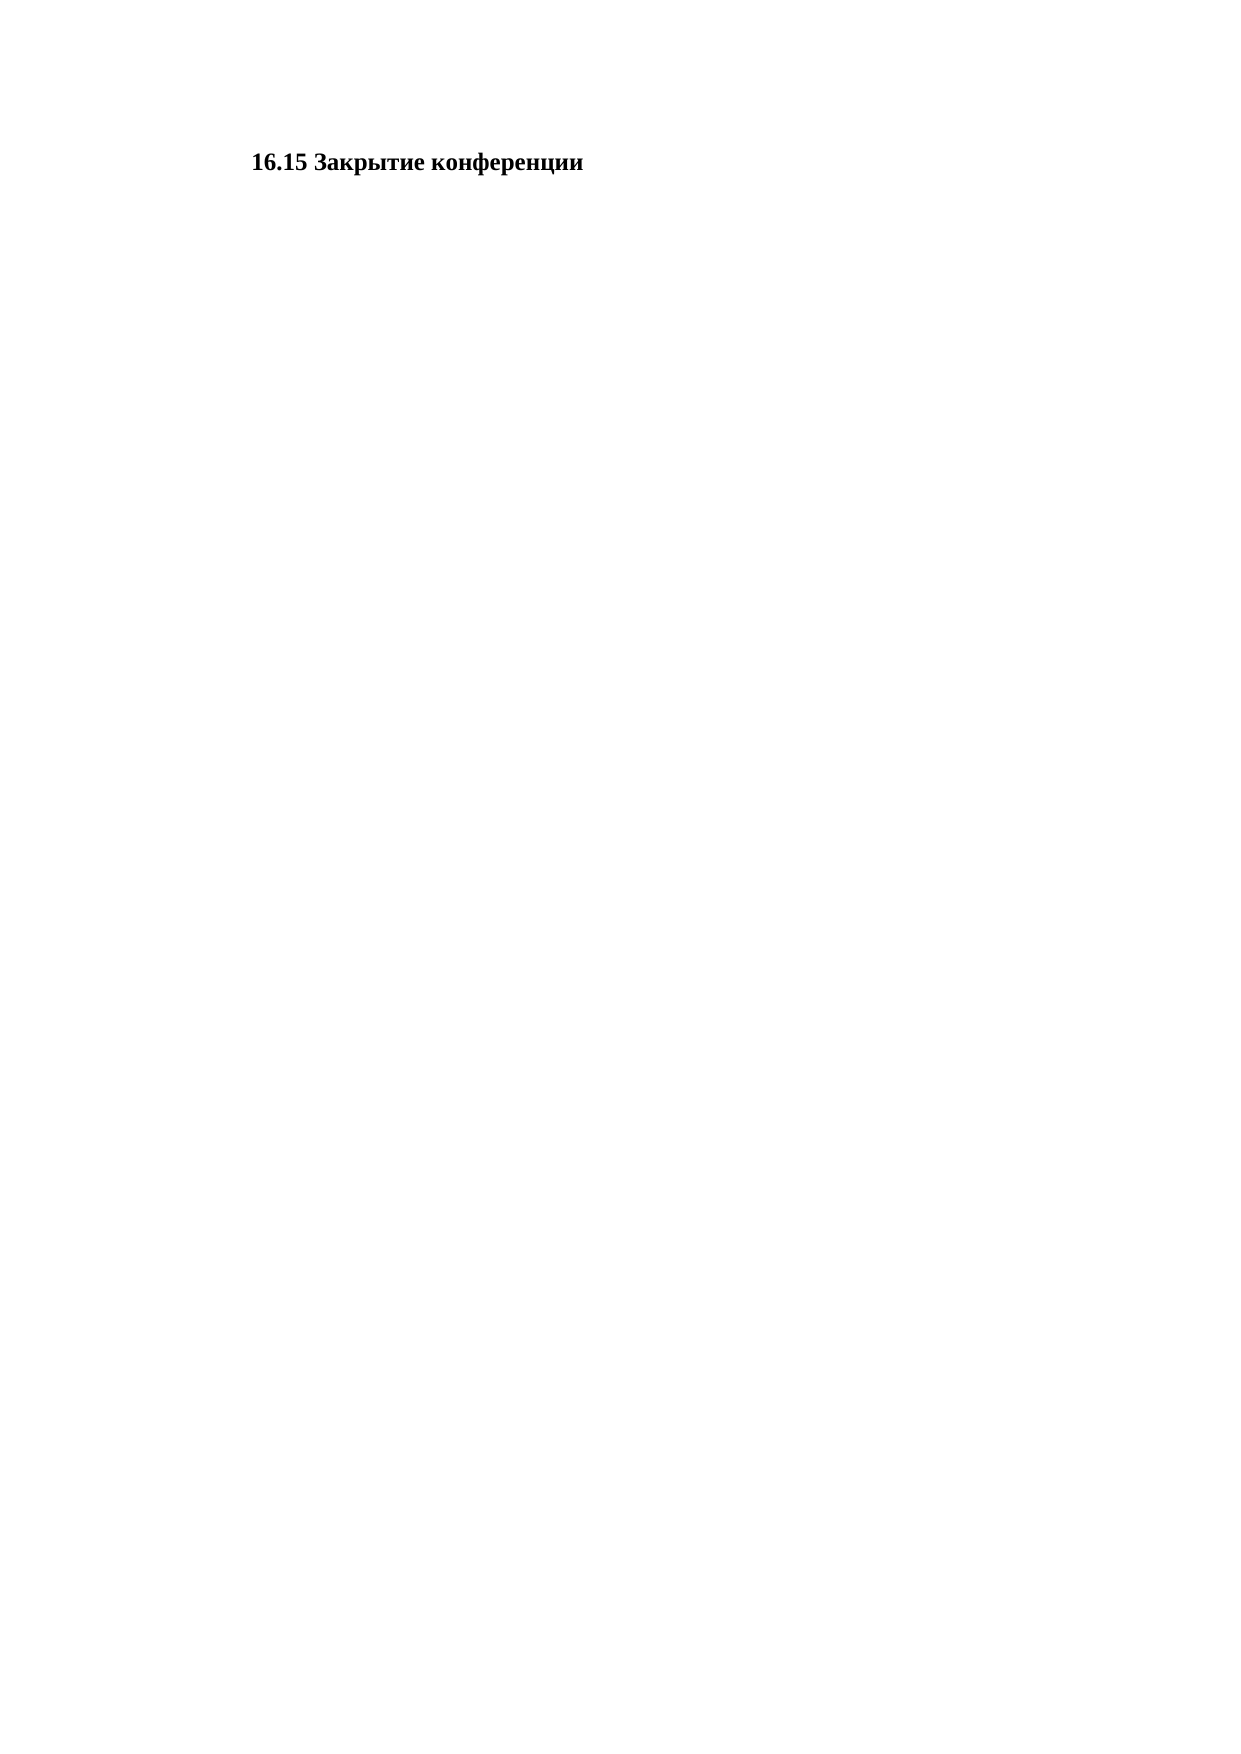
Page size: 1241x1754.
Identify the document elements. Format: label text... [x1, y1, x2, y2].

text 16.15 Закрытие конференции [177, 147, 1152, 176]
